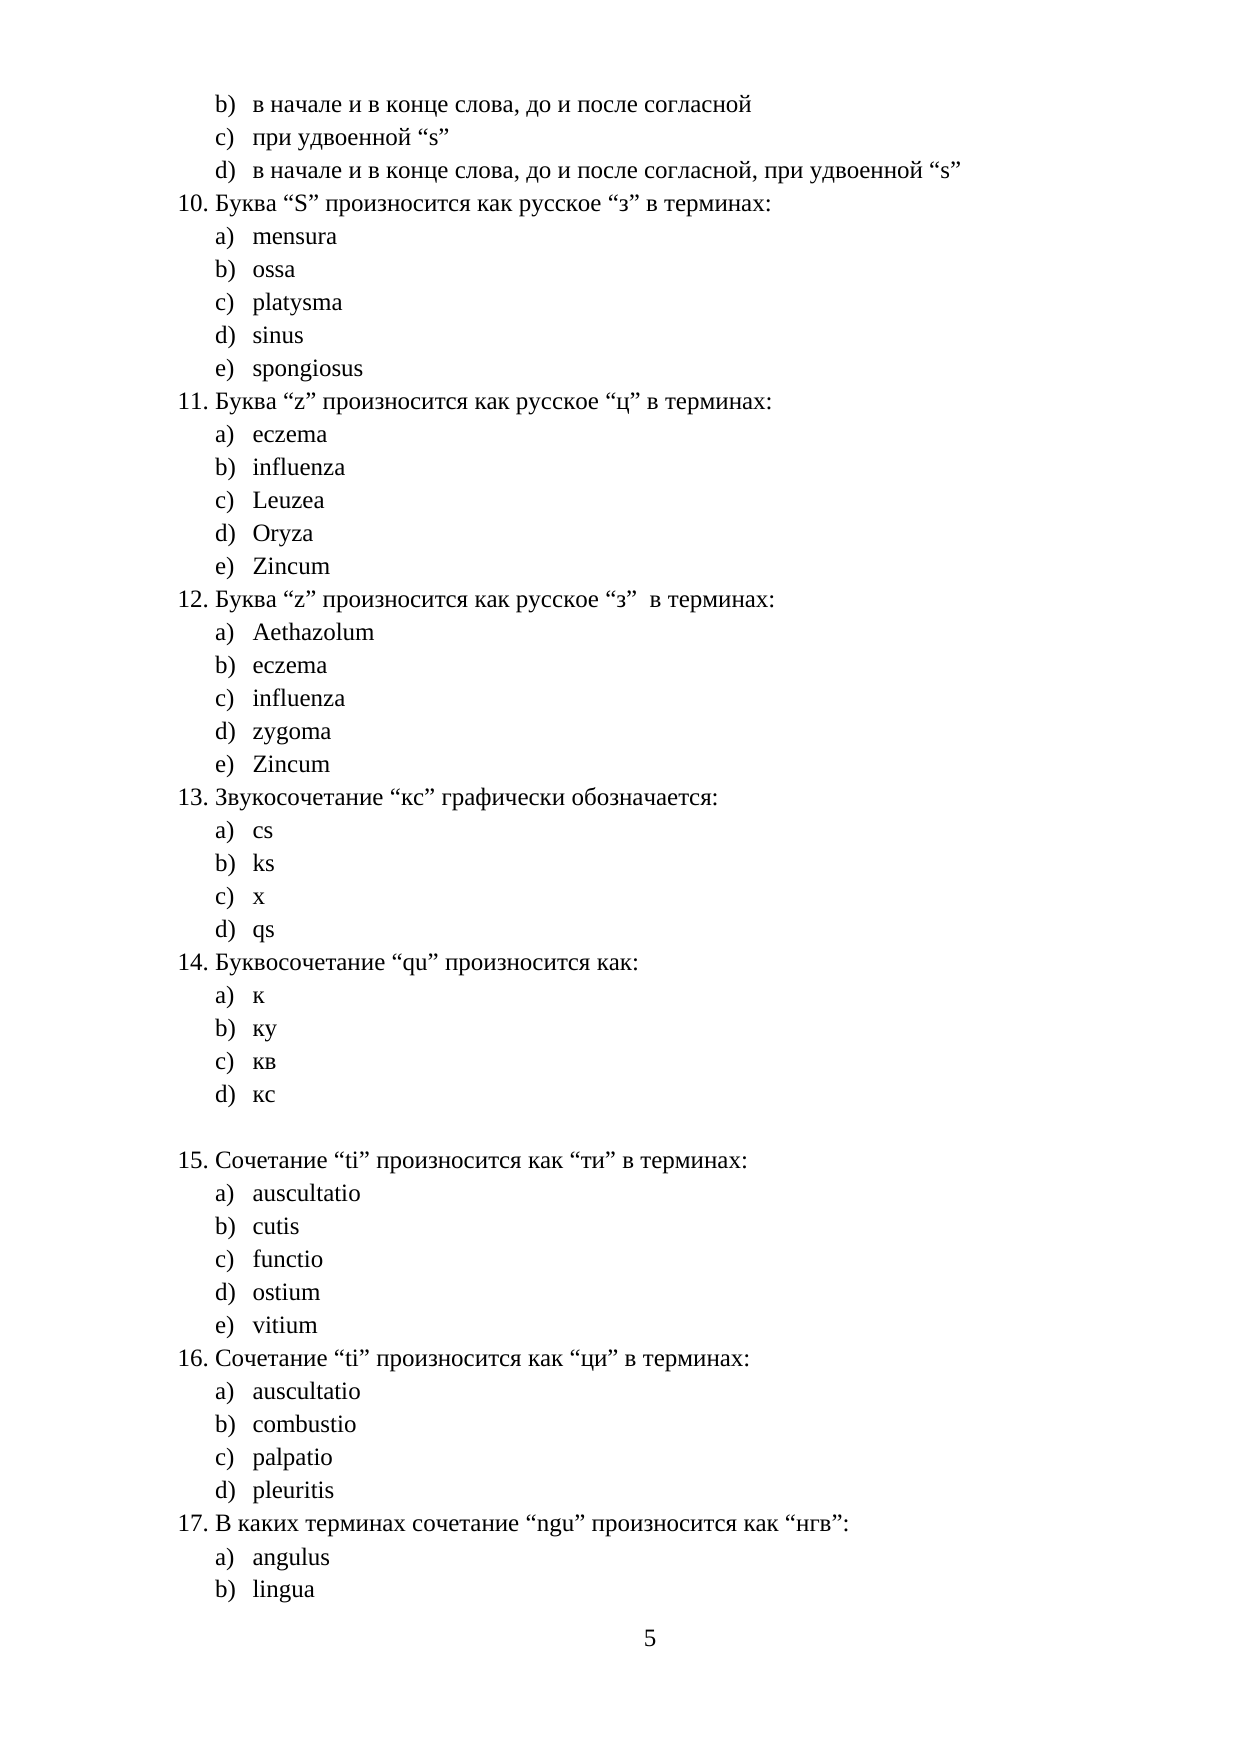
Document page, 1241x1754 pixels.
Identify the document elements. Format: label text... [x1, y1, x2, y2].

list lingua [215, 1574, 1122, 1603]
list Aethazolum [215, 617, 1122, 646]
text 13. Звукосочетание “кс” графически обозначается: [177, 782, 1122, 811]
text 12. Буква “z” произносится как русское “з” в терминах: [177, 584, 1122, 613]
list Oryza [215, 518, 1122, 547]
list ostium [215, 1277, 1122, 1306]
list в начале и в конце слова, до и после согласной, при удвоенной “s” [215, 155, 1122, 183]
list eczema [215, 419, 1122, 448]
text 11. Буква “z” произносится как русское “ц” в терминах: [177, 386, 1122, 414]
text 14. Буквосочетание “qu” произносится как: [177, 947, 1122, 976]
list cutis [215, 1211, 1122, 1240]
list cs [215, 815, 1122, 844]
list Zincum [215, 551, 1122, 580]
list sinus [215, 320, 1122, 348]
list auscultatio [215, 1376, 1122, 1405]
text 15. Сочетание “ti” произносится как “ти” в терминах: [177, 1145, 1122, 1174]
list Zincum [215, 749, 1122, 778]
list ks [215, 848, 1122, 877]
list influenza [215, 452, 1122, 481]
list кс [215, 1079, 1122, 1108]
list Leuzea [215, 485, 1122, 514]
list influenza [215, 683, 1122, 712]
list eczema [215, 650, 1122, 679]
list platysma [215, 287, 1122, 316]
list combustio [215, 1409, 1122, 1438]
list functio [215, 1244, 1122, 1273]
list auscultatio [215, 1178, 1122, 1207]
list vitium [215, 1310, 1122, 1339]
list pleuritis [215, 1476, 1122, 1504]
list при удвоенной “s” [215, 122, 1122, 150]
list кв [215, 1046, 1122, 1075]
text 16. Сочетание “ti” произносится как “ци” в терминах: [177, 1343, 1122, 1372]
list ossa [215, 254, 1122, 282]
list х [215, 881, 1122, 910]
list zygoma [215, 716, 1122, 745]
list в начале и в конце слова, до и после согласной [215, 89, 1122, 117]
list spongiosus [215, 353, 1122, 382]
list qs [215, 914, 1122, 943]
list к [215, 980, 1122, 1009]
list palpatio [215, 1442, 1122, 1471]
list ку [215, 1013, 1122, 1042]
text 17. В каких терминах сочетание “ngu” произносится как “нгв”: [177, 1508, 1122, 1537]
text 10. Буква “S” произносится как русское “з” в терминах: [177, 188, 1122, 216]
list mensura [215, 221, 1122, 249]
list angulus [215, 1542, 1122, 1570]
